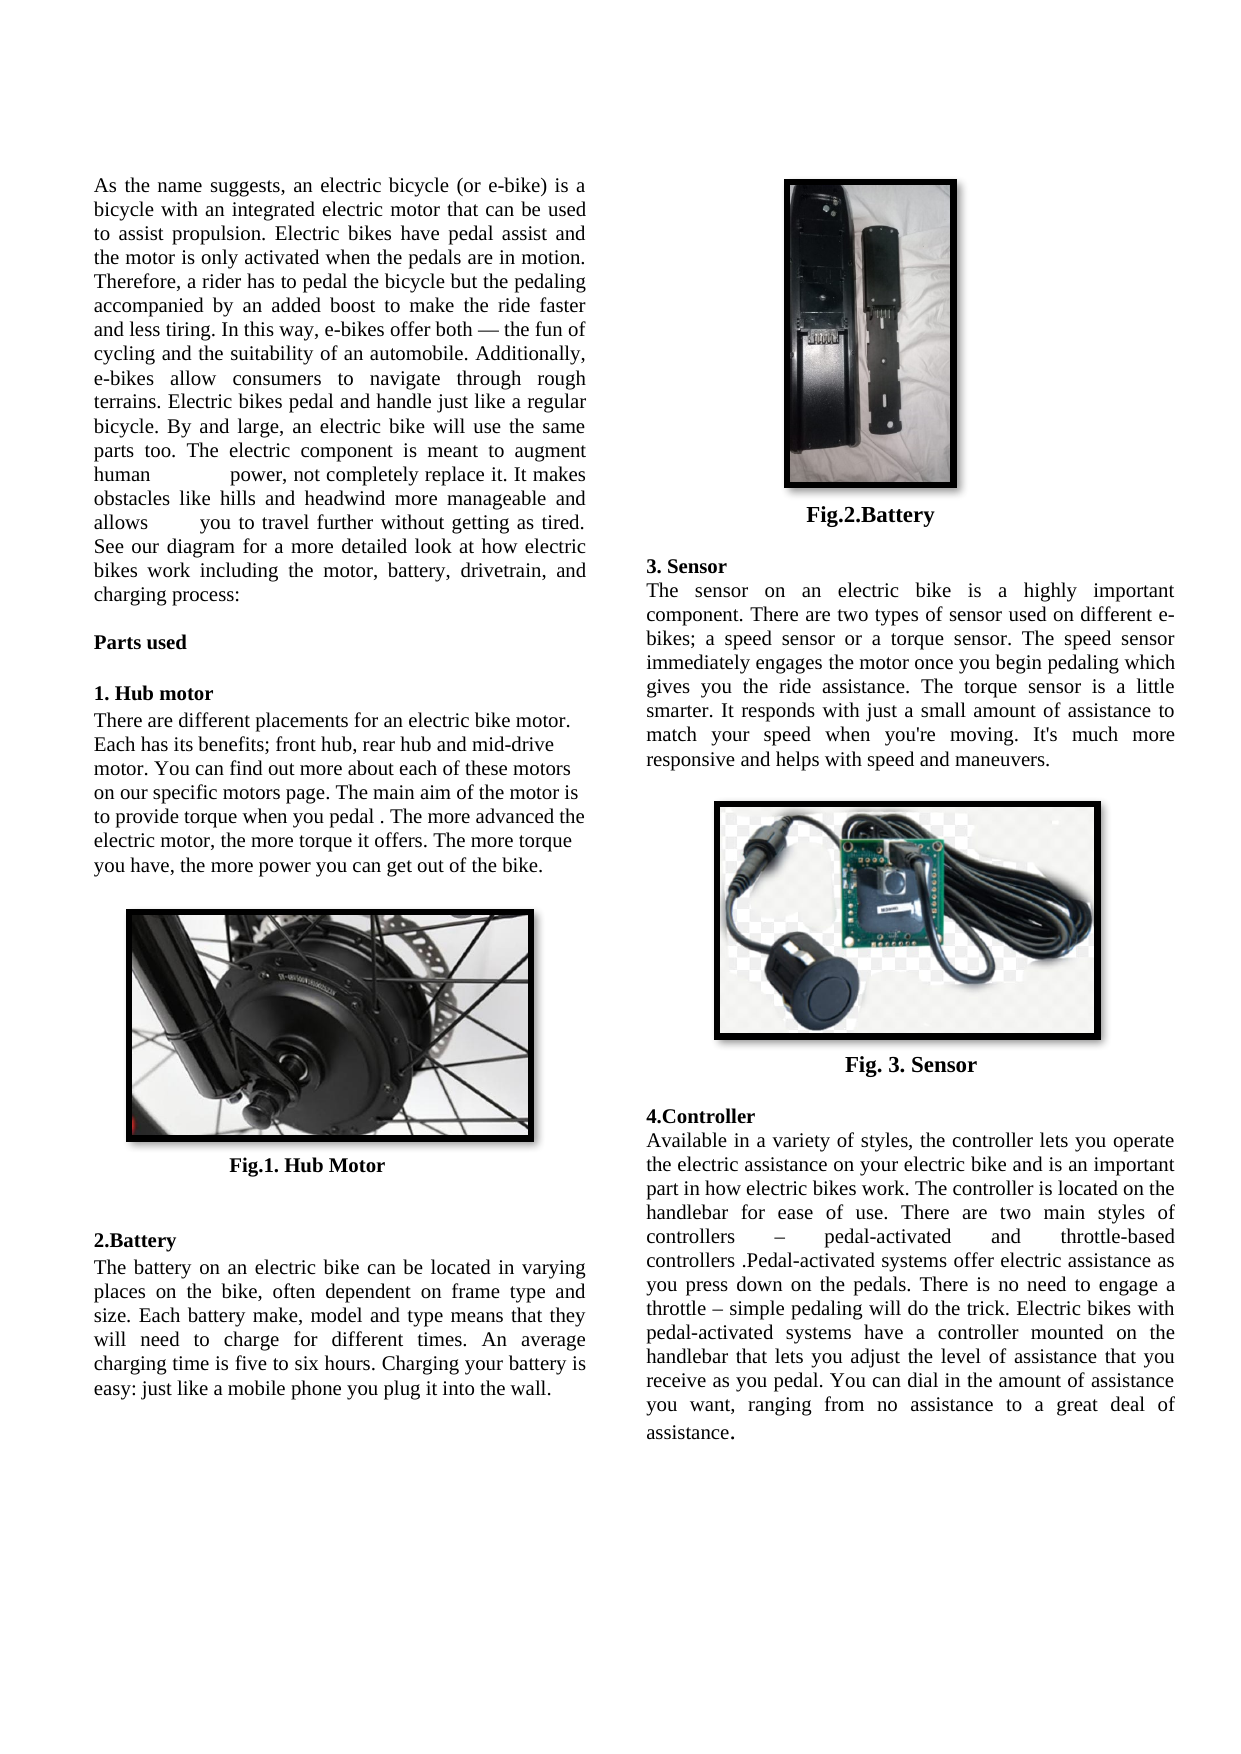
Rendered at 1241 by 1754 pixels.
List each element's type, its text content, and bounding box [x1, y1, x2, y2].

text 3. Sensor [646, 554, 1176, 578]
text The sensor on an electric bike is a highly important component. There are two types of sensor used on different e-bikes; a speed sensor or a torque sensor. The speed sensor immediately engages the motor once you begin pedaling which gives you the ride assistance. The torque sensor is a little smarter. It responds with just a small amount of assistance to match your speed when you're moving. It's much more responsive and helps with speed and maneuvers. [646, 578, 1176, 771]
text 2.Battery [94, 1227, 587, 1252]
picture [720, 807, 1094, 1033]
text As the name suggests, an electric bicycle (or e-bike) is a bicycle with an integrated electric motor that can be used to assist propulsion. Electric bikes have pedal assist and the motor is only activated when the pedals are in motion. Therefore, a rider has to pedal the bicycle but the pedaling accompanied by an added boost to make the ride faster and less tiring. In this way, e-bikes offer both — the fun of cycling and the suitability of an automobile. Additionally, e-bikes allow consumers to navigate through rough terrains. Electric bikes pedal and handle just like a regular bicycle. By and large, an electric bike will use the same parts too. The electric component is meant to augment human power, not completely replace it. It makes obstacles like hills and headwind more manageable and allows you to travel further without getting as tired. See our diagram for a more detailed look at how electric bikes work including the motor, battery, drivetrain, and charging process: [94, 173, 587, 606]
text Fig.2.Battery [646, 501, 1176, 528]
text The battery on an electric bike can be located in varying places on the bike, often dependent on frame type and size. Each battery make, model and type means that they will need to charge for different times. An average charging time is five to six hours. Charging your battery is easy: just like a mobile phone you plug it into the wall. [94, 1255, 587, 1399]
text 1. Hub motor [94, 681, 587, 704]
text 4.Controller [646, 1104, 1176, 1128]
picture [132, 915, 528, 1135]
picture [790, 185, 950, 482]
text There are different placements for an electric bike motor. Each has its benefits; front hub, rear hub and mid-drive motor. You can find out more about each of these motors on our specific motors page. The main aim of the motor is to provide torque when you pedal . The more advanced the electric motor, the more torque it offers. The more torque you have, the more power you can get out of the bike. [94, 708, 587, 877]
text Fig.1. Hub Motor [94, 1153, 587, 1177]
text Parts used [94, 630, 587, 654]
text Available in a variety of styles, the controller lets you operate the electric assistance on your electric bike and is an important part in how electric bikes work. The controller is located on the handlebar for ease of use. There are two main styles of controllers – pedal-activated and throttle-based controllers .Pedal-activated systems offer electric assistance as you press down on the pedals. There is no need to engage a throttle – simple pedaling will do the trick. Electric bikes with pedal-activated systems have a controller mounted on the handlebar that lets you adjust the level of assistance that you receive as you pedal. You can dial in the amount of assistance you want, ranging from no assistance to a great deal of assistance. [646, 1128, 1176, 1445]
